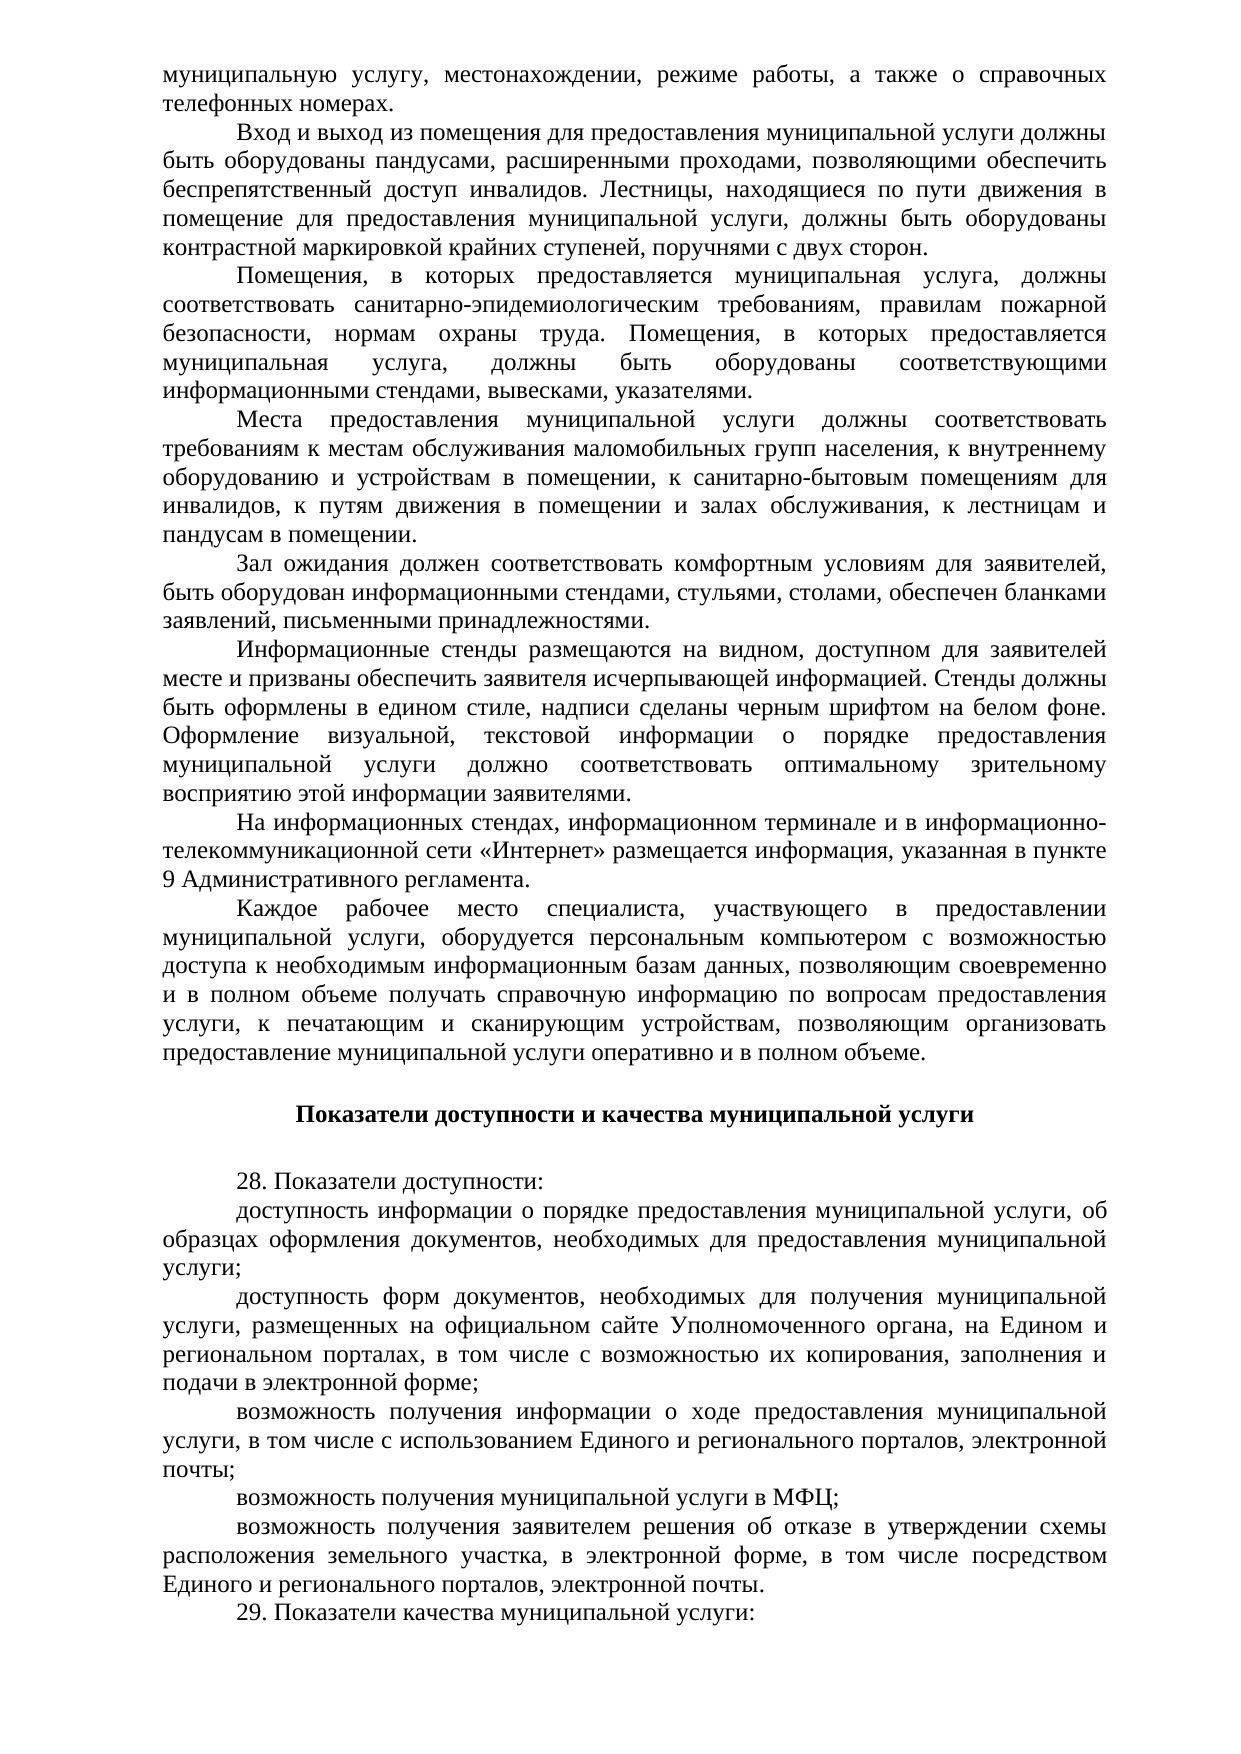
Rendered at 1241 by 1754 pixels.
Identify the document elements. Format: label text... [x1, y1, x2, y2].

text Помещения, в которых предоставляется муниципальная услуга, должны соответствовать санитарно-эпидемиологическим требованиям, правилам пожарной безопасности, нормам охраны труда. Помещения, в которых предоставляется муниципальная услуга, должны быть оборудованы соответствующими информационными стендами, вывесками, указателями. [162, 260, 1107, 404]
text возможность получения заявителем решения об отказе в утверждении схемы расположения земельного участка, в электронной форме, в том числе посредством Единого и регионального порталов, электронной почты. [162, 1511, 1107, 1597]
text возможность получения информации о ходе предоставления муниципальной услуги, в том числе с использованием Единого и регионального порталов, электронной почты; [162, 1396, 1107, 1482]
text Зал ожидания должен соответствовать комфортным условиям для заявителей, быть оборудован информационными стендами, стульями, столами, обеспечен бланками заявлений, письменными принадлежностями. [162, 548, 1107, 634]
text доступность информации о порядке предоставления муниципальной услуги, об образцах оформления документов, необходимых для предоставления муниципальной услуги; [162, 1195, 1107, 1281]
text Вход и выход из помещения для предоставления муниципальной услуги должны быть оборудованы пандусами, расширенными проходами, позволяющими обеспечить беспрепятственный доступ инвалидов. Лестницы, находящиеся по пути движения в помещение для предоставления муниципальной услуги, должны быть оборудованы контрастной маркировкой крайних ступеней, поручнями с двух сторон. [162, 117, 1107, 260]
text возможность получения муниципальной услуги в МФЦ; [162, 1482, 1107, 1511]
list 28. Показатели доступности: [162, 1166, 1107, 1195]
text На информационных стендах, информационном терминале и в информационно-телекоммуникационной сети «Интернет» размещается информация, указанная в пункте 9 Административного регламента. [162, 807, 1107, 893]
text доступность форм документов, необходимых для получения муниципальной услуги, размещенных на официальном сайте Уполномоченного органа, на Едином и региональном порталах, в том числе с возможностью их копирования, заполнения и подачи в электронной форме; [162, 1281, 1107, 1396]
text Информационные стенды размещаются на видном, доступном для заявителей месте и призваны обеспечить заявителя исчерпывающей информацией. Стенды должны быть оформлены в едином стиле, надписи сделаны черным шрифтом на белом фоне. Оформление визуальной, текстовой информации о порядке предоставления муниципальной услуги должно соответствовать оптимальному зрительному восприятию этой информации заявителями. [162, 634, 1107, 807]
text 29. Показатели качества муниципальной услуги: [162, 1597, 1107, 1626]
text Показатели доступности и качества муниципальной услуги [162, 1099, 1107, 1128]
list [162, 59, 1107, 117]
text Места предоставления муниципальной услуги должны соответствовать требованиям к местам обслуживания маломобильных групп населения, к внутреннему оборудованию и устройствам в помещении, к санитарно-бытовым помещениям для инвалидов, к путям движения в помещении и залах обслуживания, к лестницам и пандусам в помещении. [162, 404, 1107, 548]
text Каждое рабочее место специалиста, участвующего в предоставлении муниципальной услуги, оборудуется персональным компьютером с возможностью доступа к необходимым информационным базам данных, позволяющим своевременно и в полном объеме получать справочную информацию по вопросам предоставления услуги, к печатающим и сканирующим устройствам, позволяющим организовать предоставление муниципальной услуги оперативно и в полном объеме. [162, 893, 1107, 1065]
